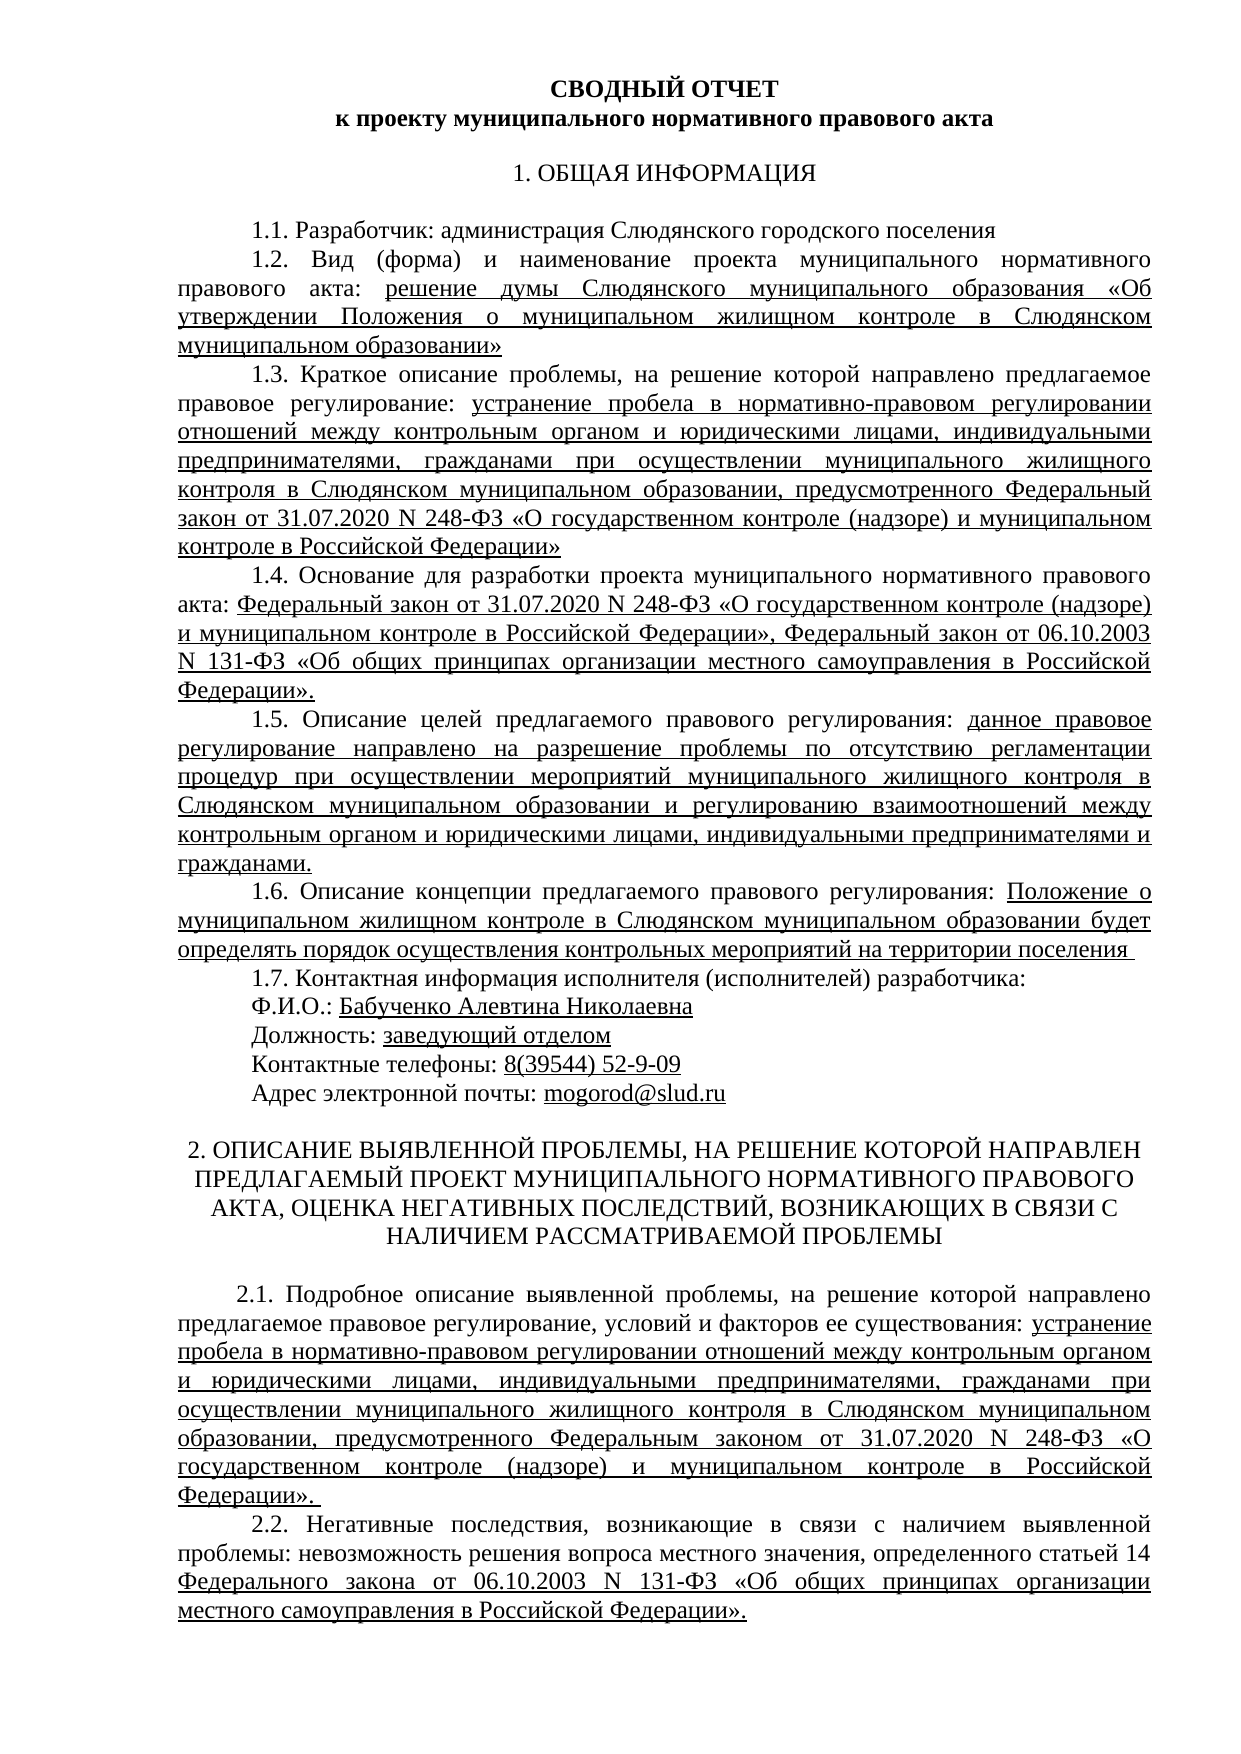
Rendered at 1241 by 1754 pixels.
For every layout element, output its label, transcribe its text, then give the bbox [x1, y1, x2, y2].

text 1.5. Описание целей предлагаемого правового регулирования: данное правовое регулирование направлено на разрешение проблемы по отсутствию регламентации процедур при осуществлении мероприятий муниципального жилищного контроля в Слюдянском муниципальном образовании и регулированию взаимоотношений между контрольным органом и юридическими лицами, индивидуальными предпринимателями и гражданами. [177, 759, 1152, 815]
text Ф.И.О.: Бабученко Алевтина Николаевна [177, 991, 1152, 1020]
text 2.1. Подробное описание выявленной проблемы, на решение которой направлено предлагаемое правовое регулирование, условий и факторов ее существования: устранение пробела в нормативно-правовом регулировании отношений между контрольным органом и юридическими лицами, индивидуальными предпринимателями, гражданами при осуществлении муниципального жилищного контроля в Слюдянском муниципальном образовании, предусмотренного Федеральным законом от 31.07.2020 N 248-ФЗ «О государственном контроле (надзоре) и муниципальном контроле в Российской Федерации». [177, 1362, 1152, 1448]
text 1.5. Описание целей предлагаемого правового регулирования: данное правовое регулирование направлено на разрешение проблемы по отсутствию регламентации процедур при осуществлении мероприятий муниципального жилищного контроля в Слюдянском муниципальном образовании и регулированию взаимоотношений между контрольным органом и юридическими лицами, индивидуальными предпринимателями и гражданами. [177, 704, 1152, 758]
text 1.2. Вид (форма) и наименование проекта муниципального нормативного правового акта: решение думы Слюдянского муниципального образования «Об утверждении Положения о муниципальном жилищном контроле в Слюдянском муниципальном образовании» [177, 328, 1152, 359]
text 1.5. Описание целей предлагаемого правового регулирования: данное правовое регулирование направлено на разрешение проблемы по отсутствию регламентации процедур при осуществлении мероприятий муниципального жилищного контроля в Слюдянском муниципальном образовании и регулированию взаимоотношений между контрольным органом и юридическими лицами, индивидуальными предпринимателями и гражданами. [177, 845, 1152, 876]
text 1.3. Краткое описание проблемы, на решение которой направлено предлагаемое правовое регулирование: устранение пробела в нормативно-правовом регулировании отношений между контрольным органом и юридическими лицами, индивидуальными предпринимателями, гражданами при осуществлении муниципального жилищного контроля в Слюдянском муниципальном образовании, предусмотренного Федеральный закон от 31.07.2020 N 248-ФЗ «О государственном контроле (надзоре) и муниципальном контроле в Российской Федерации» [177, 359, 1152, 441]
text 1.4. Основание для разработки проекта муниципального нормативного правового акта: Федеральный закон от 31.07.2020 N 248-ФЗ «О государственном контроле (надзоре) и муниципальном контроле в Российской Федерации», Федеральный закон от 06.10.2003 N 131-ФЗ «Об общих принципах организации местного самоуправления в Российской Федерации». [177, 560, 1152, 704]
text 2.1. Подробное описание выявленной проблемы, на решение которой направлено предлагаемое правовое регулирование, условий и факторов ее существования: устранение пробела в нормативно-правовом регулировании отношений между контрольным органом и юридическими лицами, индивидуальными предпринимателями, гражданами при осуществлении муниципального жилищного контроля в Слюдянском муниципальном образовании, предусмотренного Федеральным законом от 31.07.2020 N 248-ФЗ «О государственном контроле (надзоре) и муниципальном контроле в Российской Федерации». [177, 1279, 1152, 1361]
text 1.7. Контактная информация исполнителя (исполнителей) разработчика: [177, 963, 1152, 991]
text 2. ОПИСАНИЕ ВЫЯВЛЕННОЙ ПРОБЛЕМЫ, НА РЕШЕНИЕ КОТОРОЙ НАПРАВЛЕН ПРЕДЛАГАЕМЫЙ ПРОЕКТ МУНИЦИПАЛЬНОГО НОРМАТИВНОГО ПРАВОВОГО АКТА, ОЦЕНКА НЕГАТИВНЫХ ПОСЛЕДСТВИЙ, ВОЗНИКАЮЩИХ В СВЯЗИ С НАЛИЧИЕМ РАССМАТРИВАЕМОЙ ПРОБЛЕМЫ [177, 1135, 1152, 1250]
text 1.6. Описание концепции предлагаемого правового регулирования: Положение о муниципальном жилищном контроле в Слюдянском муниципальном образовании будет определять порядок осуществления контрольных мероприятий на территории поселения [177, 876, 1152, 963]
text Адрес электронной почты: mogorod@slud.ru [177, 1078, 1152, 1106]
text к проекту муниципального нормативного правового акта [177, 103, 1152, 131]
text СВОДНЫЙ ОТЧЕТ [177, 74, 1152, 103]
text 1.5. Описание целей предлагаемого правового регулирования: данное правовое регулирование направлено на разрешение проблемы по отсутствию регламентации процедур при осуществлении мероприятий муниципального жилищного контроля в Слюдянском муниципальном образовании и регулированию взаимоотношений между контрольным органом и юридическими лицами, индивидуальными предпринимателями и гражданами. [177, 816, 1152, 844]
text Должность: заведующий отделом [177, 1020, 1152, 1049]
text 1.3. Краткое описание проблемы, на решение которой направлено предлагаемое правовое регулирование: устранение пробела в нормативно-правовом регулировании отношений между контрольным органом и юридическими лицами, индивидуальными предпринимателями, гражданами при осуществлении муниципального жилищного контроля в Слюдянском муниципальном образовании, предусмотренного Федеральный закон от 31.07.2020 N 248-ФЗ «О государственном контроле (надзоре) и муниципальном контроле в Российской Федерации» [177, 529, 1152, 560]
text 1.1. Разработчик: администрация Слюдянского городского поселения [177, 215, 1152, 244]
text 2.2. Негативные последствия, возникающие в связи с наличием выявленной проблемы: невозможность решения вопроса местного значения, определенного статьей 14 Федерального закона от 06.10.2003 N 131-ФЗ «Об общих принципах организации местного самоуправления в Российской Федерации». [177, 1509, 1152, 1624]
text 1.2. Вид (форма) и наименование проекта муниципального нормативного правового акта: решение думы Слюдянского муниципального образования «Об утверждении Положения о муниципальном жилищном контроле в Слюдянском муниципальном образовании» [177, 244, 1152, 326]
text Контактные телефоны: 8(39544) 52-9-09 [177, 1049, 1152, 1078]
text 1. ОБЩАЯ ИНФОРМАЦИЯ [177, 158, 1152, 186]
